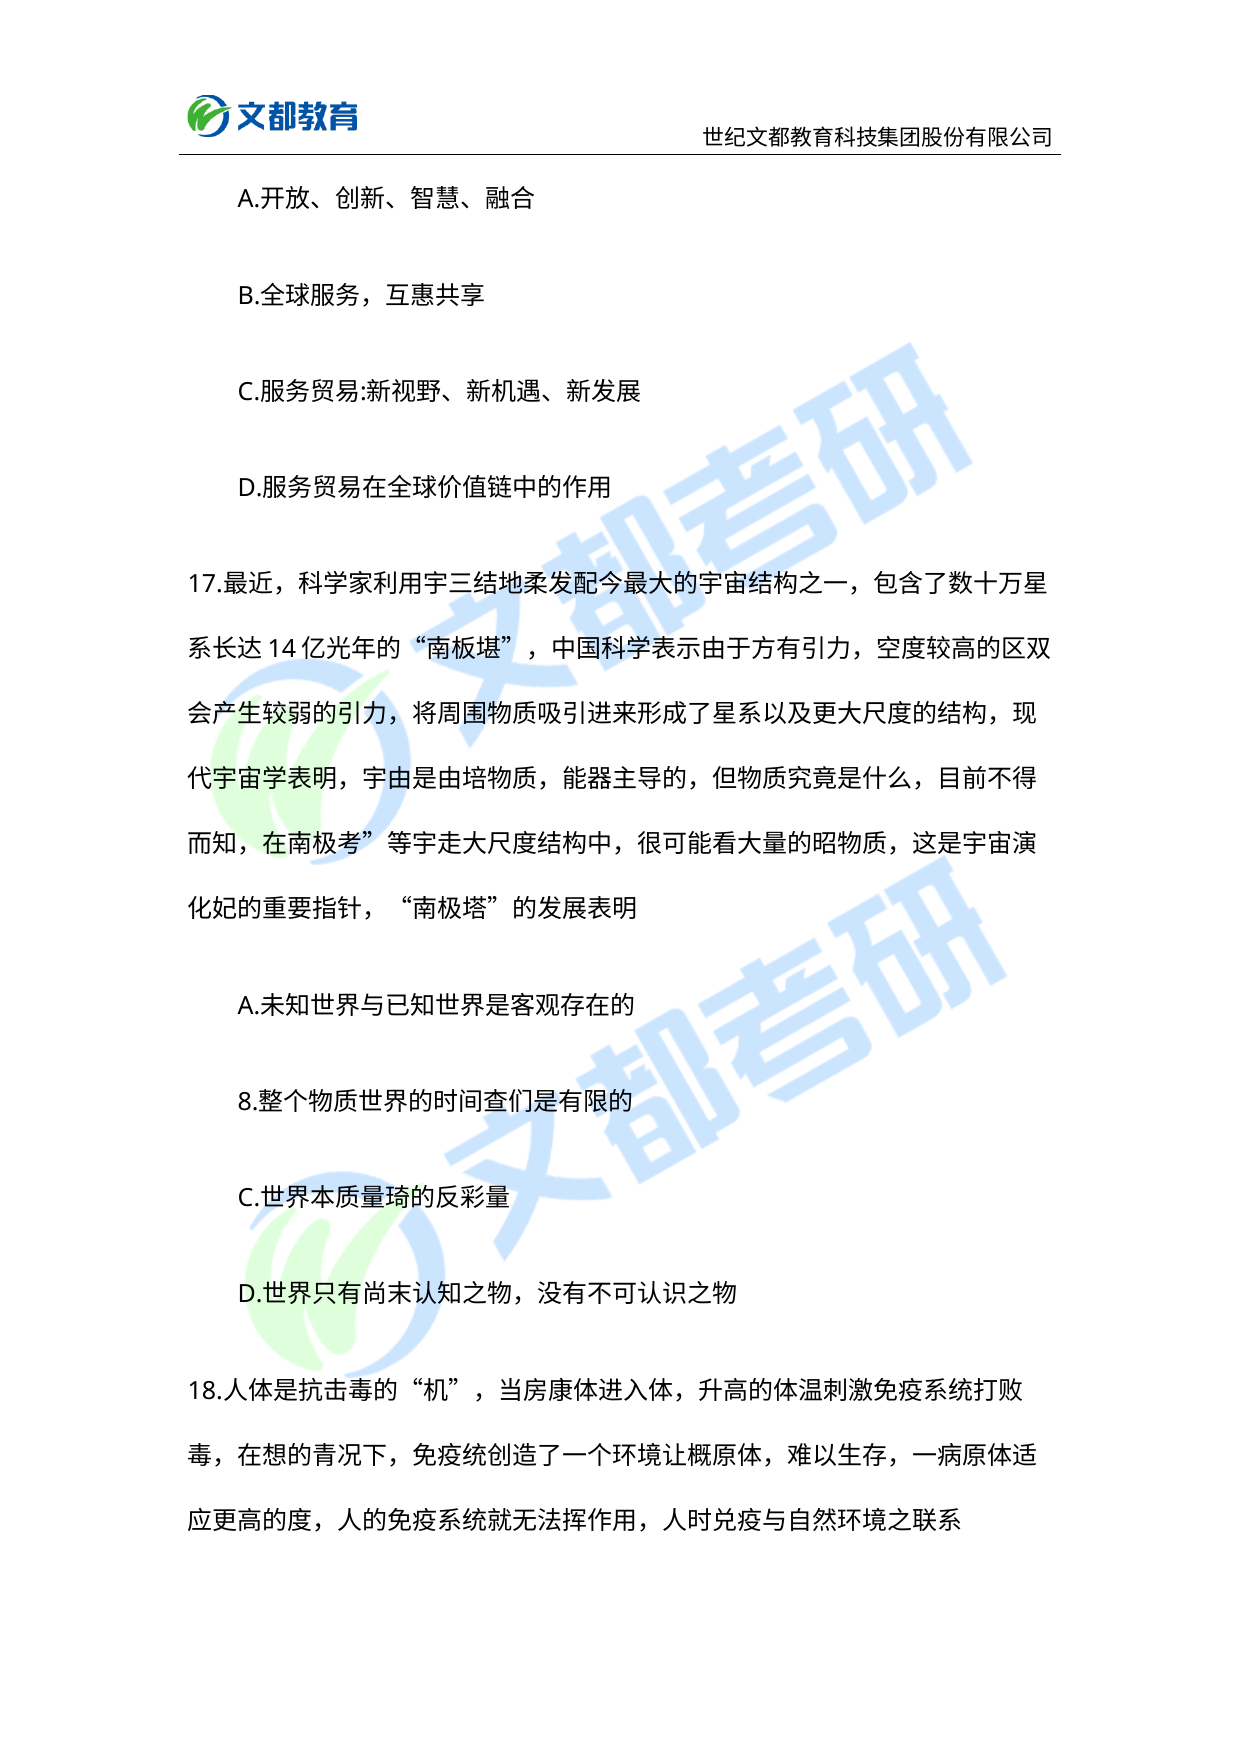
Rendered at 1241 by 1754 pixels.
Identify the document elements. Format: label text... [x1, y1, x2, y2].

text C.世界本质量琦的反彩量 [187, 1163, 1053, 1228]
picture [187, 95, 357, 137]
text C.服务贸易:新视野、新机遇、新发展 [187, 357, 1053, 422]
text 8.整个物质世界的时间查们是有限的 [187, 1067, 1053, 1132]
text A.开放、创新、智慧、融合 [187, 164, 1053, 229]
text D.世界只有尚末认知之物，没有不可认识之物 [187, 1259, 1053, 1324]
text A.未知世界与已知世界是客观存在的 [187, 971, 1053, 1036]
text 18.人体是抗击毒的“机”，当房康体进入体，升高的体温刺激免疫系统打败毒，在想的青况下，免疫统创造了一个环境让概原体，难以生存，一病原体适应更高的度，人的免疫系统就无法挥作用，人时兑疫与自然环境之联系 [187, 1356, 1053, 1551]
text D.服务贸易在全球价值链中的作用 [187, 453, 1053, 518]
text B.全球服务，互惠共享 [187, 261, 1053, 326]
text 17.最近，科学家利用宇三结地柔发配今最大的宇宙结构之一，包含了数十万星系长达14亿光年的“南板堪”，中国科学表示由于方有引力，空度较高的区双会产生较弱的引力，将周围物质吸引进来形成了星系以及更大尺度的结构，现代宇宙学表明，宇由是由培物质，能器主导的，但物质究竟是什么，目前不得而知，在南极考”等宇走大尺度结构中，很可能看大量的昭物质，这是宇宙演化妃的重要指针，“南极塔”的发展表明 [187, 549, 1053, 939]
